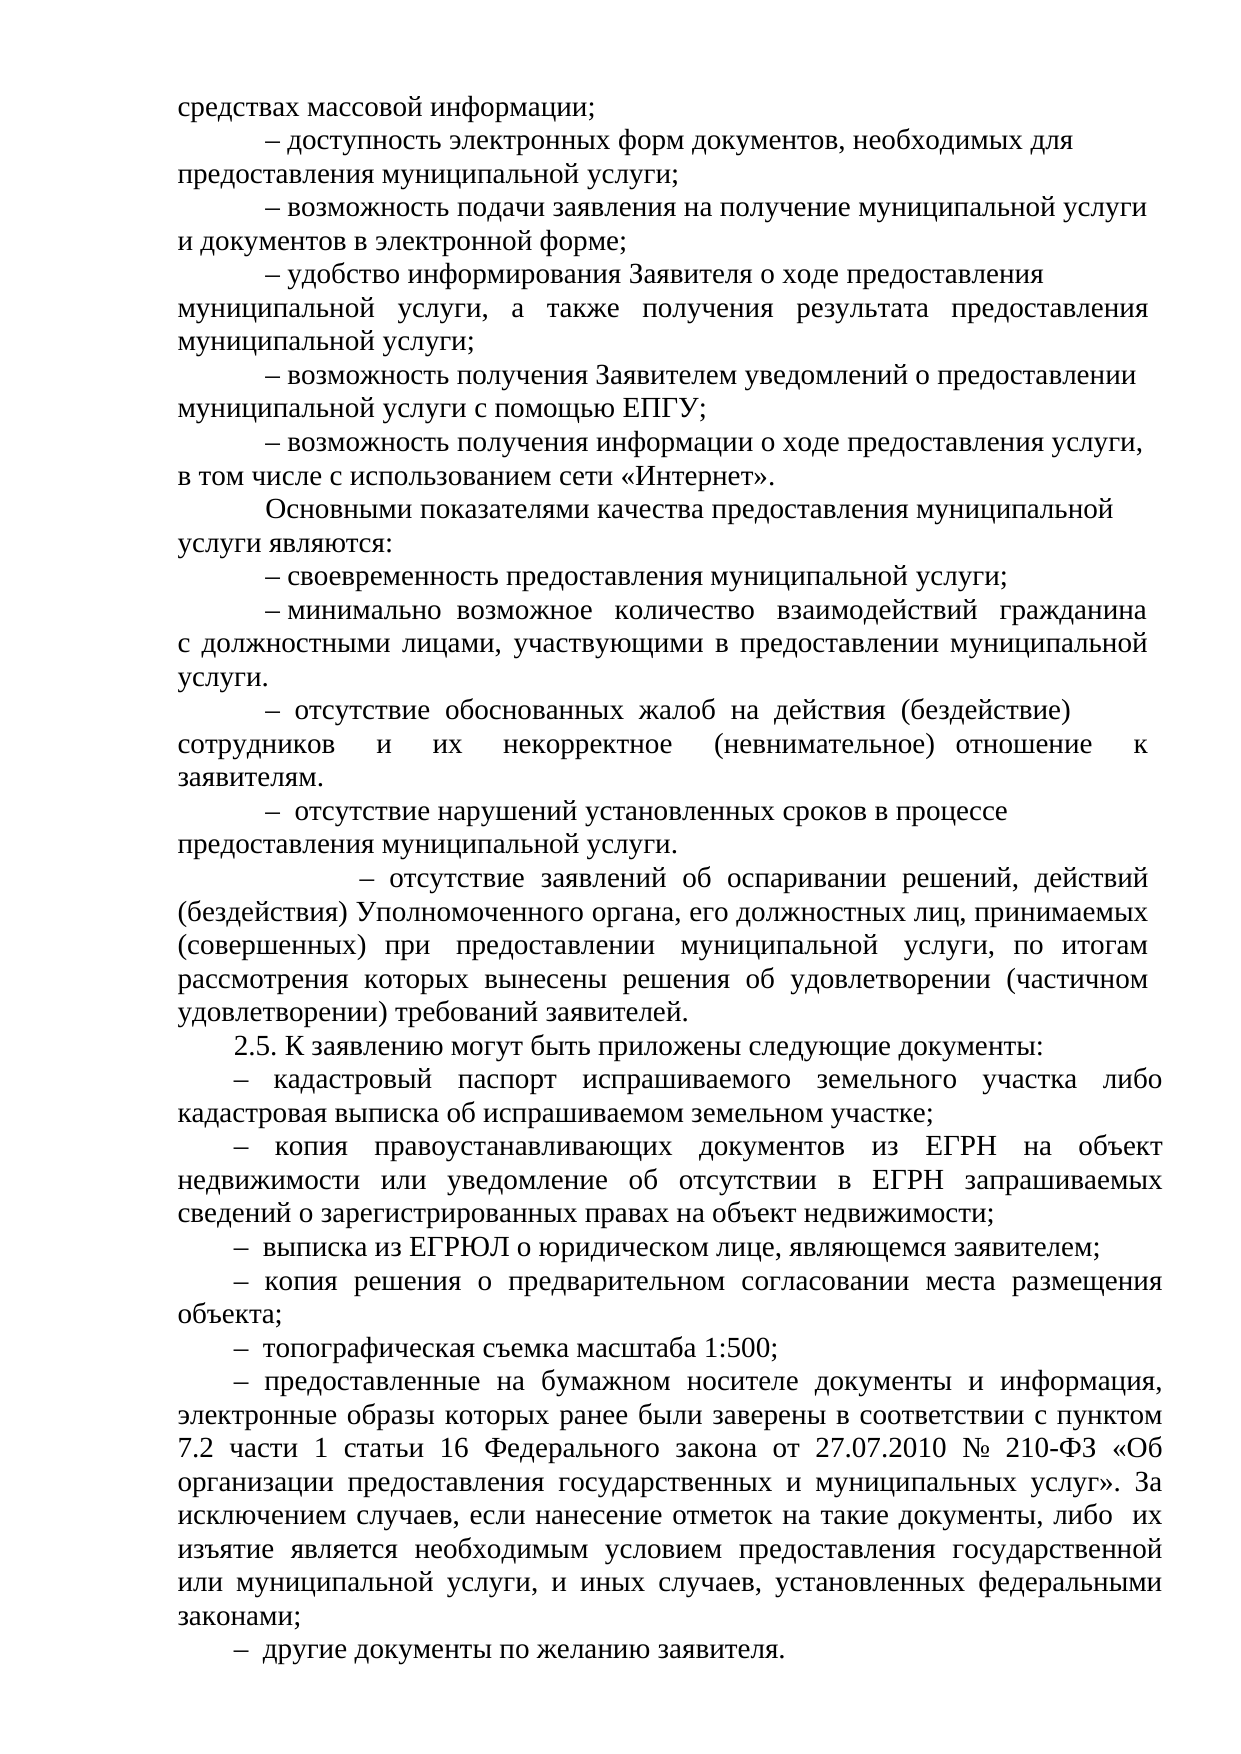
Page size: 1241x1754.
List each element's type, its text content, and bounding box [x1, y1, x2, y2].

text муниципальной услуги с помощью ЕПГУ; [177, 391, 1148, 424]
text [177, 89, 1148, 122]
text – предоставленные на бумажном носителе документы и информация, электронные образы которых ранее были заверены в соответствии с пунктом 7.2 части 1 статьи 16 Федерального закона от 27.07.2010 № 210-ФЗ «Об организации предоставления государственных и муниципальных услуг». За исключением случаев, если нанесение отметок на такие документы, либо их изъятие является необходимым условием предоставления государственной или муниципальной услуги, и иных случаев, установленных федеральными законами; [177, 1363, 1163, 1632]
text – отсутствие заявлений об оспаривании решений, действий (бездействия) Уполномоченного органа, его должностных лиц, принимаемых (совершенных) при предоставлении муниципальной услуги, по итогам рассмотрения которых вынесены решения об удовлетворении (частичном удовлетворении) требований заявителей. [177, 860, 1148, 1028]
text – копия решения о предварительном согласовании места размещения объекта; [177, 1263, 1163, 1330]
list Основными показателями качества предоставления муниципальной [265, 491, 1148, 525]
list – доступность электронных форм документов, необходимых для [265, 122, 1148, 156]
text 2.5. К заявлению могут быть приложены следующие документы: [177, 1028, 1163, 1061]
text предоставления муниципальной услуги; [177, 156, 1148, 189]
text муниципальной услуги, а также получения результата предоставления муниципальной услуги; [177, 290, 1148, 357]
list – минимально возможное количество взаимодействий гражданина [265, 592, 1148, 625]
text услуги являются: [177, 525, 1148, 558]
text с должностными лицами, участвующими в предоставлении муниципальной услуги. [177, 625, 1148, 692]
text – выписка из ЕГРЮЛ о юридическом лице, являющемся заявителем; [177, 1229, 1163, 1263]
text предоставления муниципальной услуги. [177, 827, 1148, 860]
text и документов в электронной форме; [177, 223, 1148, 256]
list – возможность подачи заявления на получение муниципальной услуги [265, 189, 1148, 223]
list – удобство информирования Заявителя о ходе предоставления [265, 256, 1148, 290]
list – своевременность предоставления муниципальной услуги; [265, 558, 1148, 592]
list – отсутствие нарушений установленных сроков в процессе [265, 793, 1148, 827]
text – копия правоустанавливающих документов из ЕГРН на объект недвижимости или уведомление об отсутствии в ЕГРН запрашиваемых сведений о зарегистрированных правах на объект недвижимости; [177, 1128, 1163, 1229]
text в том числе с использованием сети «Интернет». [177, 458, 1148, 491]
list – возможность получения информации о ходе предоставления услуги, [265, 424, 1148, 458]
list – отсутствие обоснованных жалоб на действия (бездействие) [265, 692, 1148, 726]
text – другие документы по желанию заявителя. [177, 1632, 1163, 1665]
text – топографическая съемка масштаба 1:500; [177, 1330, 1163, 1363]
list – возможность получения Заявителем уведомлений о предоставлении [265, 357, 1148, 391]
text сотрудников и их некорректное (невнимательное) отношение к заявителям. [177, 726, 1148, 793]
text – кадастровый паспорт испрашиваемого земельного участка либо кадастровая выписка об испрашиваемом земельном участке; [177, 1061, 1163, 1128]
